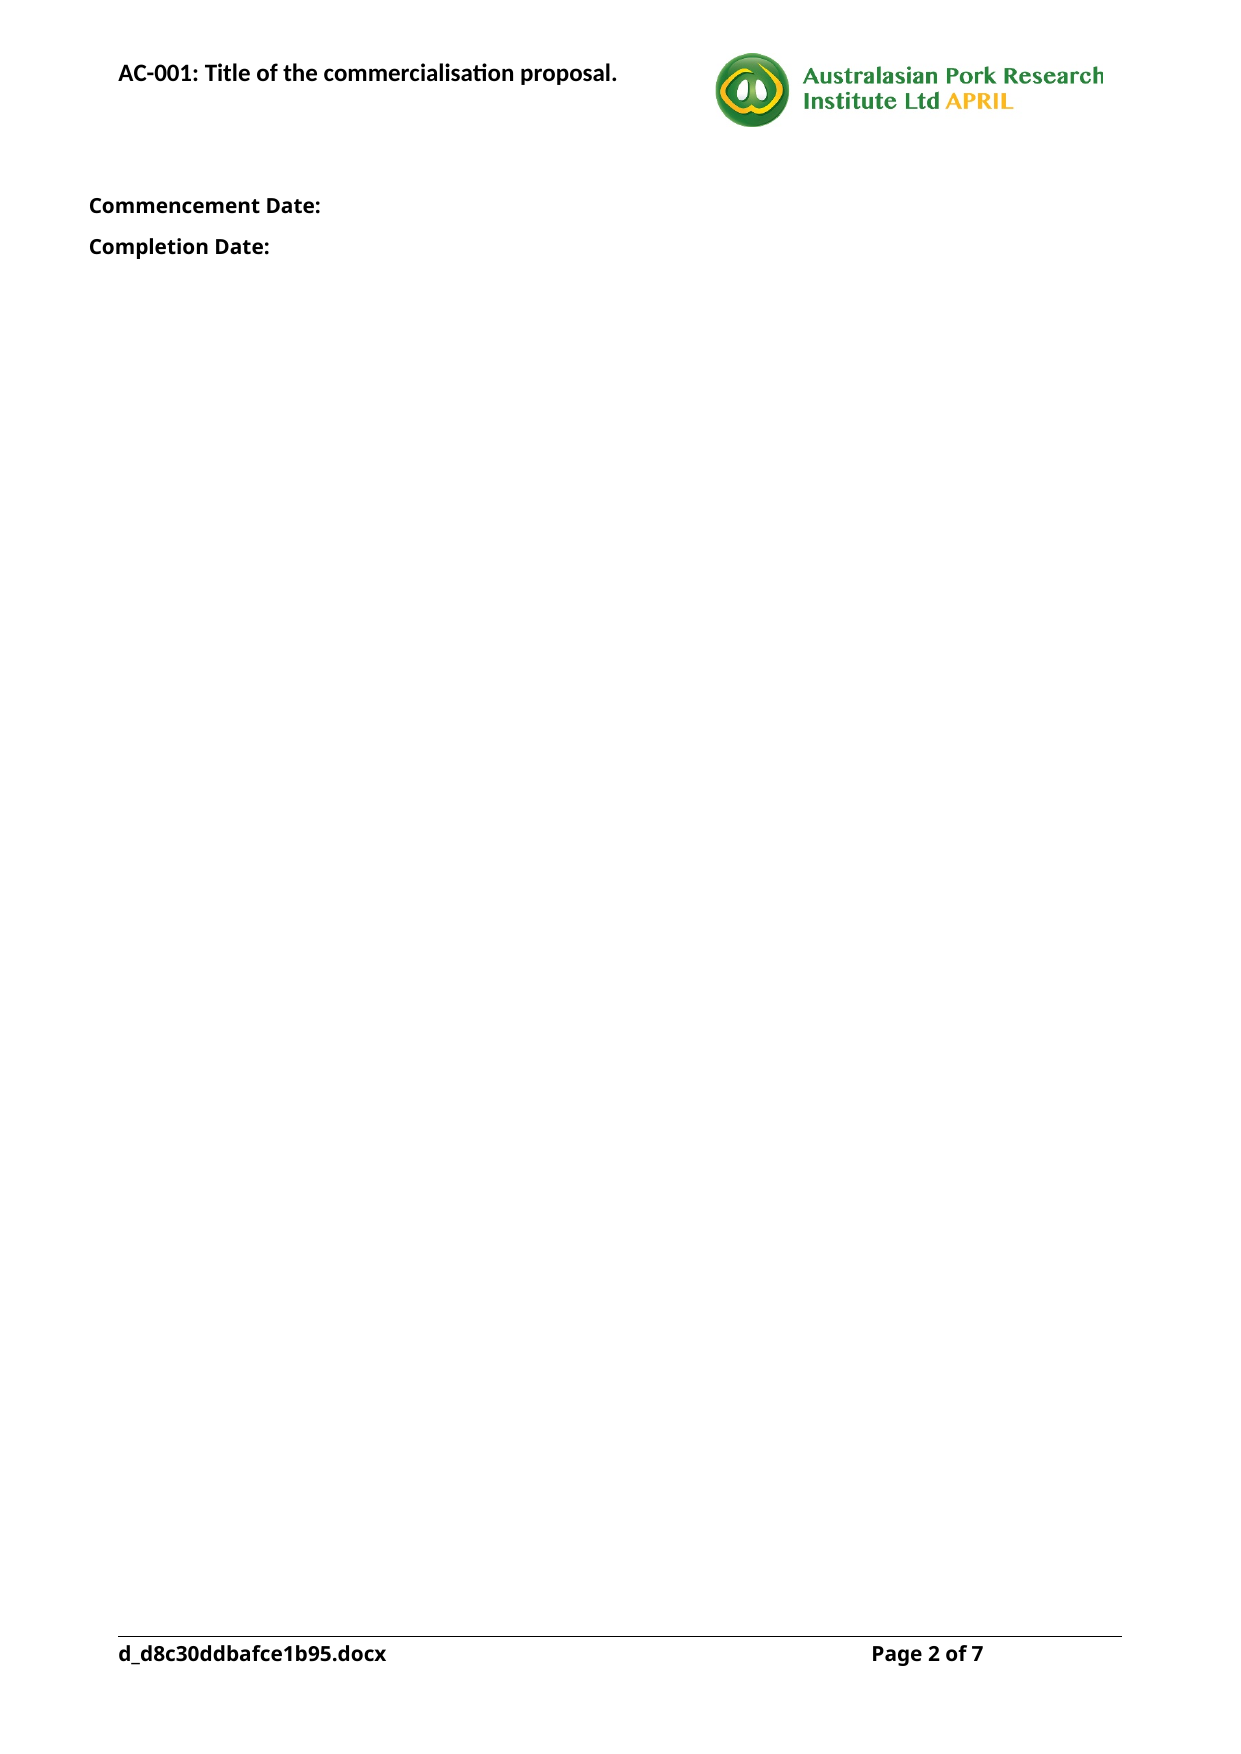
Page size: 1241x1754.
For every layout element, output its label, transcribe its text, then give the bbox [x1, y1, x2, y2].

text Commencement Date: [88, 191, 1122, 219]
text Completion Date: [88, 232, 1122, 260]
picture [715, 53, 1103, 127]
